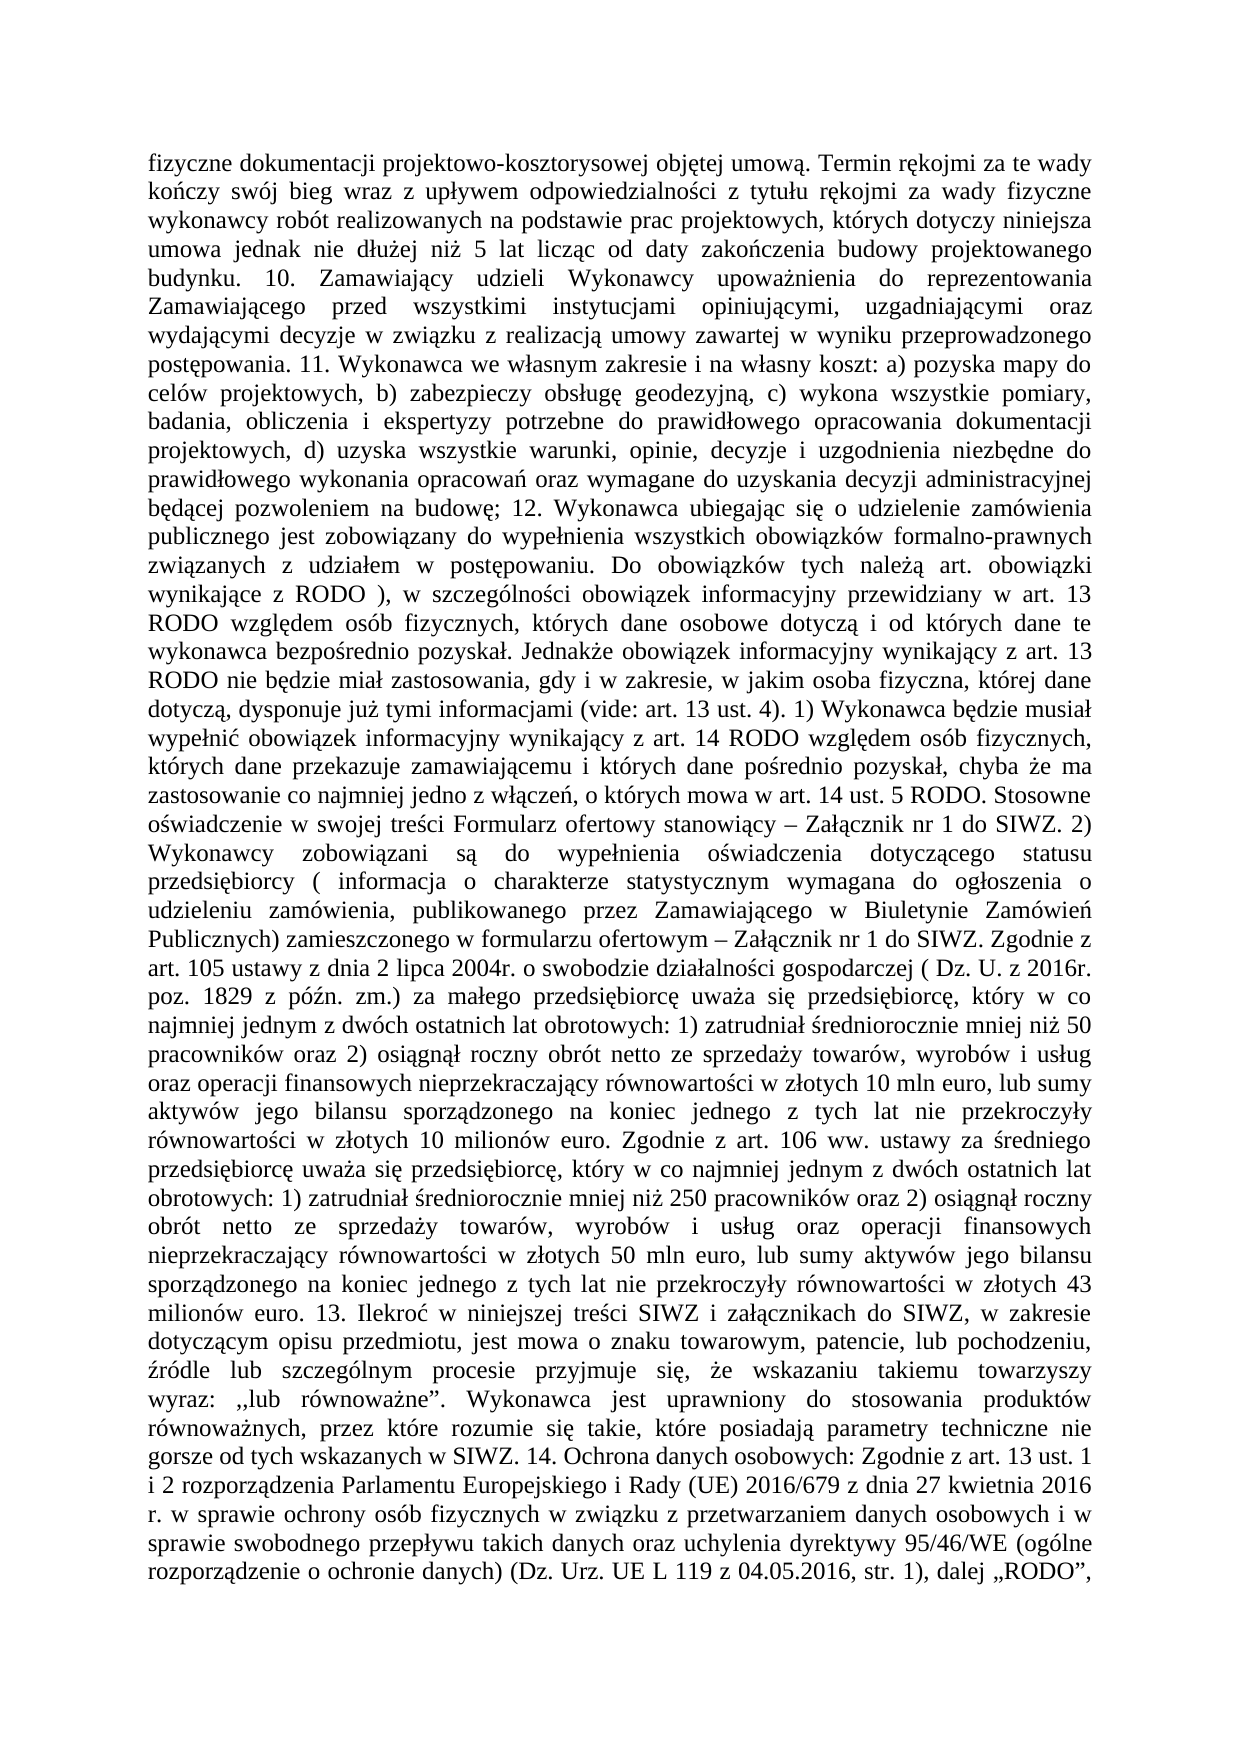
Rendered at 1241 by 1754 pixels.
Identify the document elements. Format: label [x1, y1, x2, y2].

text [148, 148, 1093, 1585]
